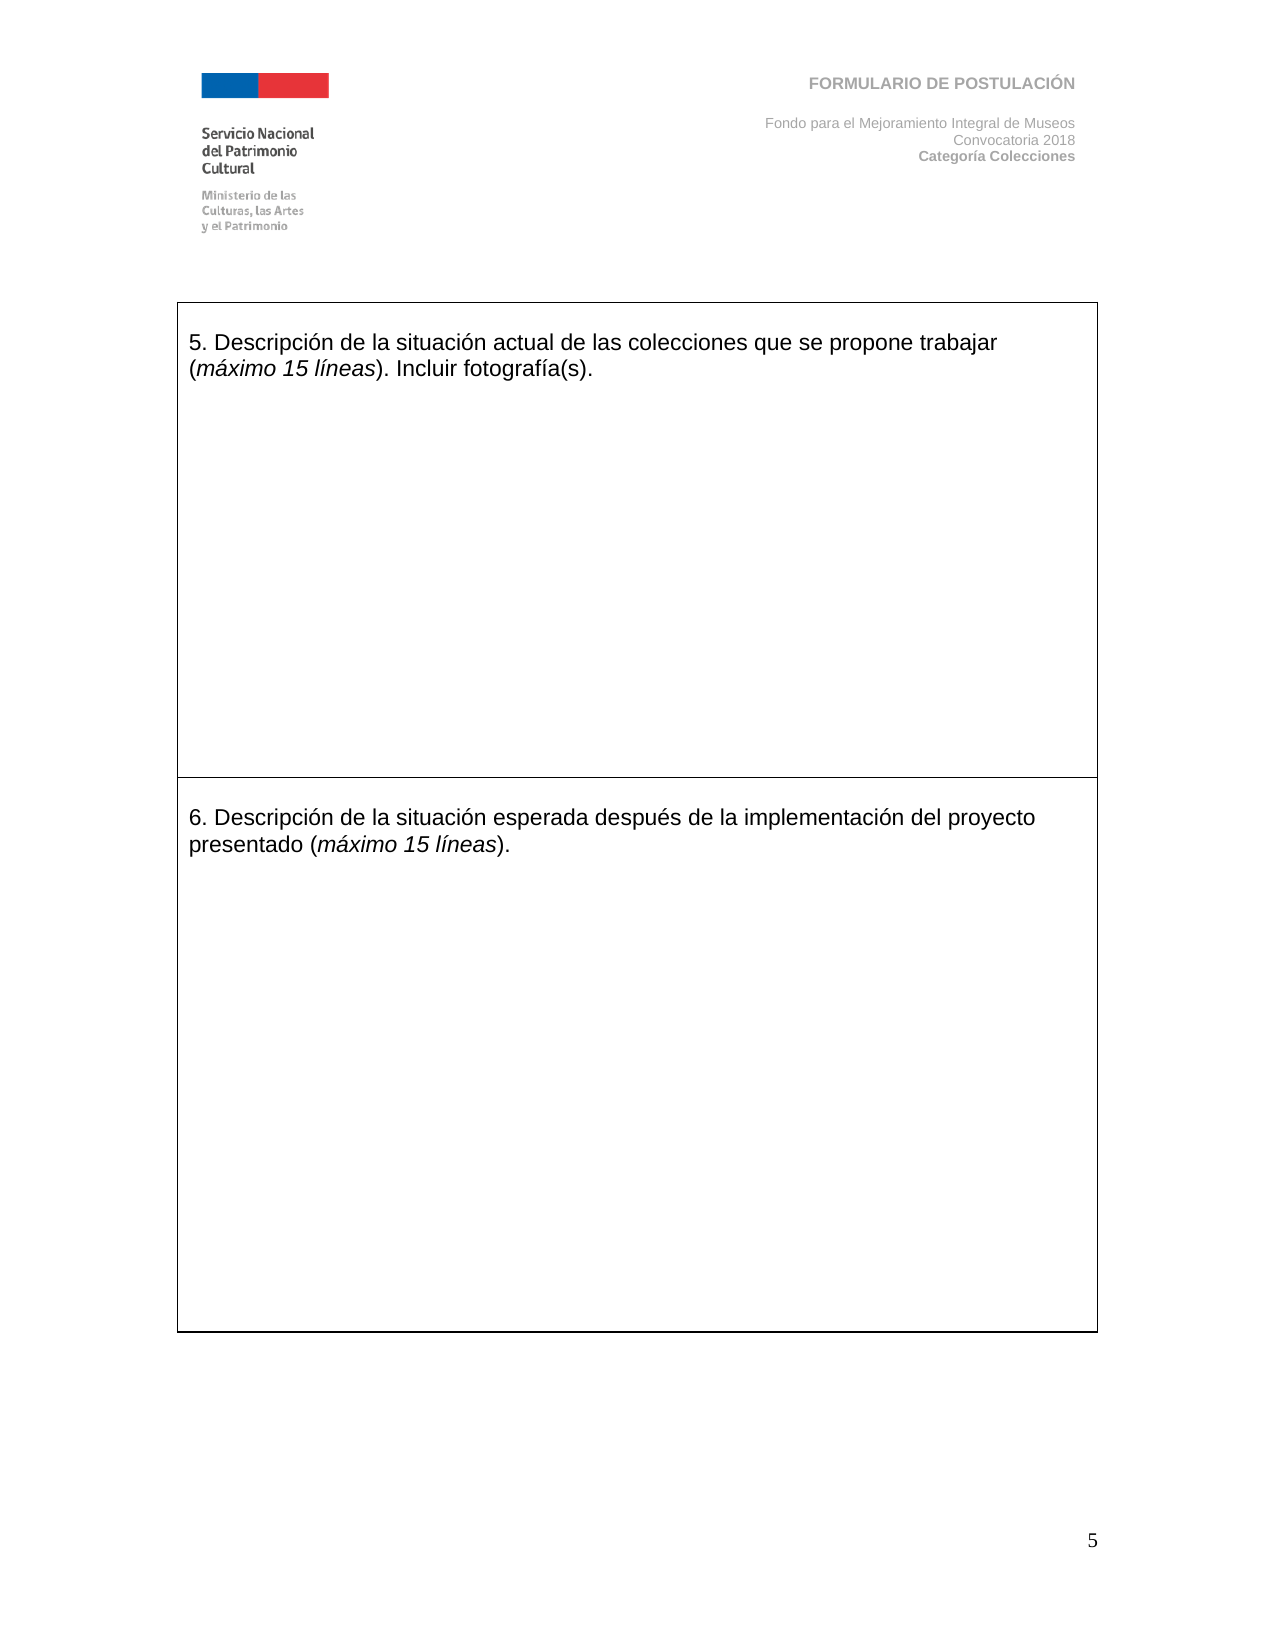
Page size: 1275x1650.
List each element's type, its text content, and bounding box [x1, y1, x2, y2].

table_header 5. Descripción de la situación actual de las colecciones que se propone trabajar (máximo 15 líneas). Incluir fotografía(s). [178, 303, 1097, 777]
table_cell 6. Descripción de la situación esperada después de la implementación del proyecto presentado (máximo 15 líneas). [178, 778, 1097, 1331]
picture [177, 73, 355, 254]
